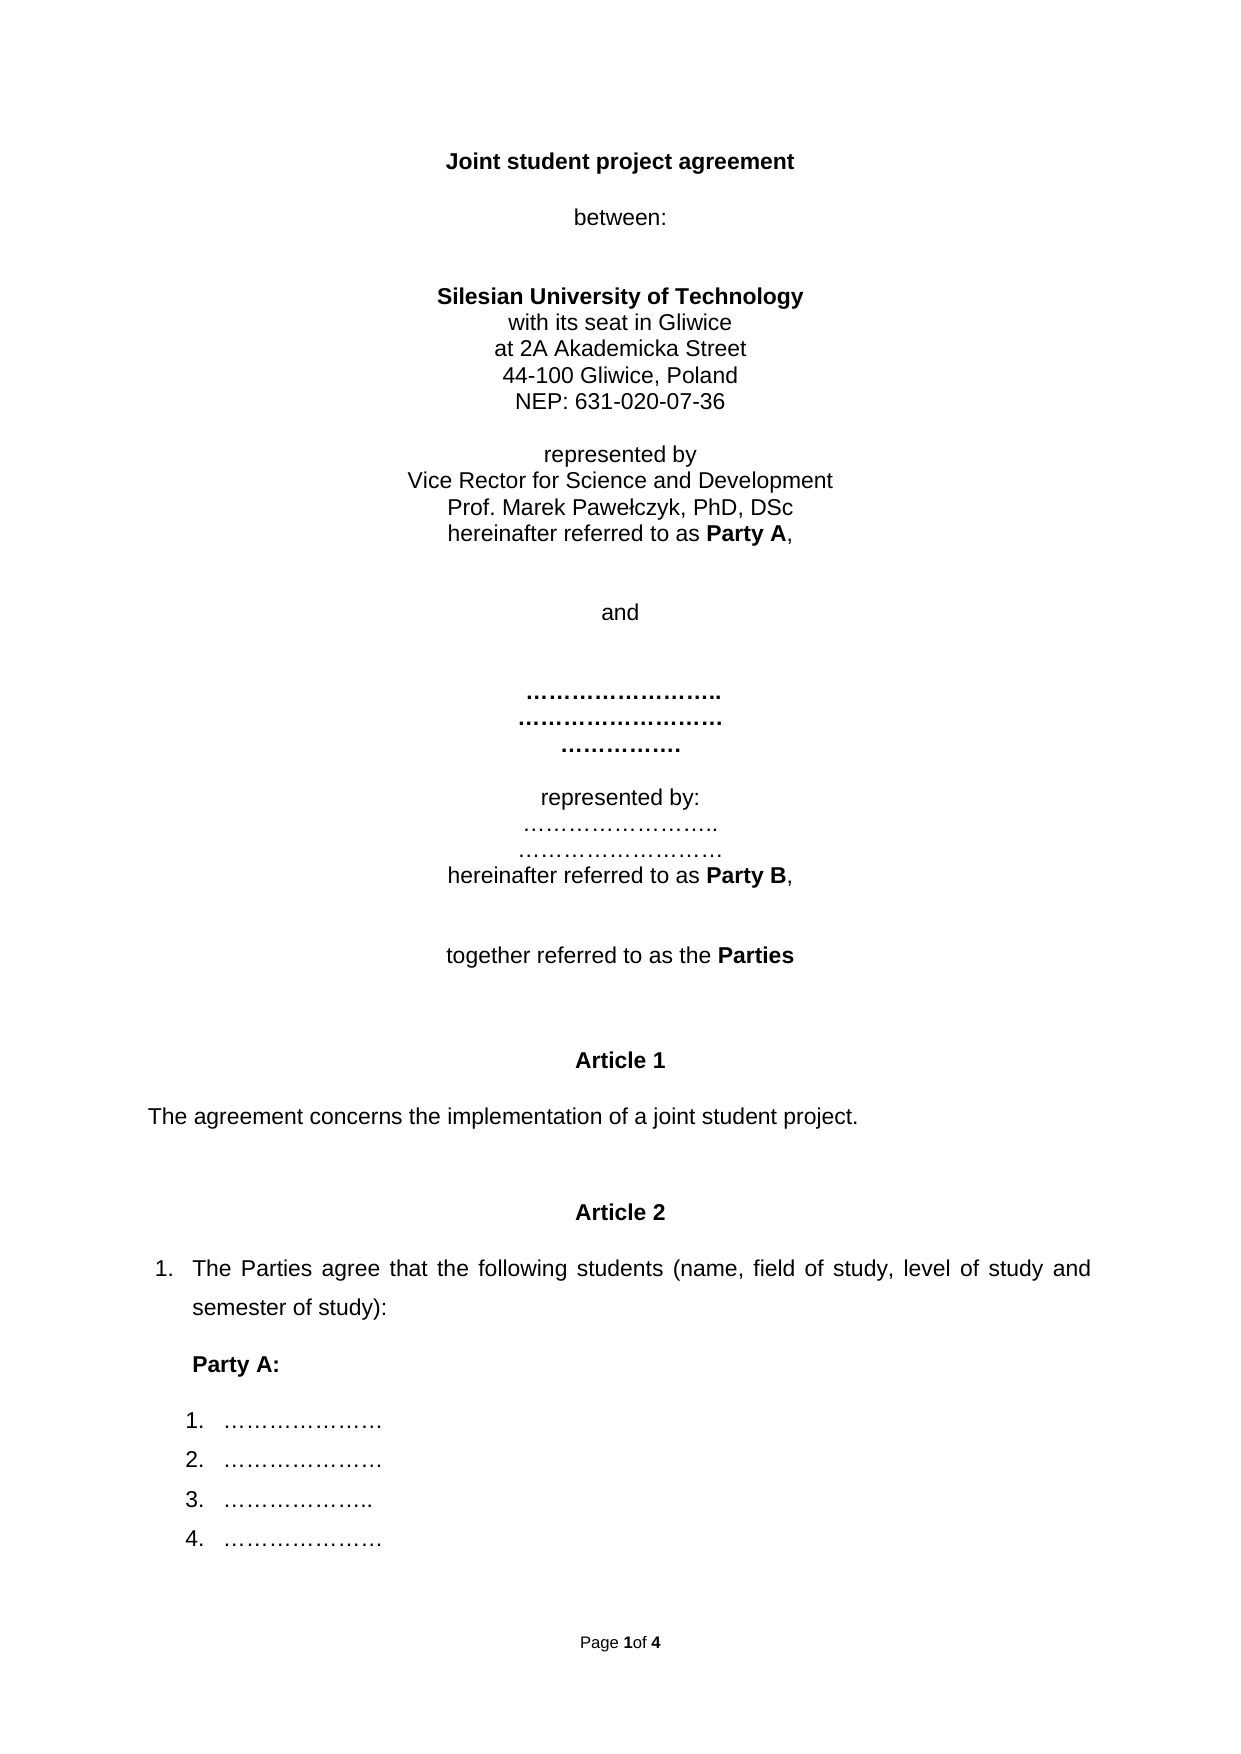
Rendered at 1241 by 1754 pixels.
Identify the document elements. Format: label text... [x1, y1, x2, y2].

text Silesian University of Technology [148, 283, 1093, 309]
text together referred to as the Parties [148, 942, 1093, 968]
text Prof. Marek Pawełczyk, PhD, DSc [148, 493, 1093, 520]
text …………………….. [148, 678, 1093, 704]
text 44-100 Gliwice, Poland [148, 362, 1093, 388]
text …………………….. [148, 810, 1093, 836]
text with its seat in Gliwice [148, 309, 1093, 335]
list ………………… [185, 1407, 1093, 1433]
list ………………… [185, 1446, 1093, 1472]
text Joint student project agreement [148, 148, 1093, 174]
list The Parties agree that the following students (name, field of study, level of study and semester of study): [154, 1255, 1093, 1321]
text Party A: [192, 1351, 1093, 1377]
text Vice Rector for Science and Development [148, 467, 1093, 493]
text Article 2 [148, 1199, 1093, 1225]
text NEP: 631-020-07-36 [148, 388, 1093, 414]
text at 2A Akademicka Street [148, 335, 1093, 362]
text hereinafter referred to as Party A, [148, 520, 1093, 546]
text The agreement concerns the implementation of a joint student project. [148, 1103, 1093, 1129]
text between: [148, 204, 1093, 230]
list ……………….. [185, 1486, 1093, 1512]
text Article 1 [148, 1047, 1093, 1073]
text ……………………… [148, 836, 1093, 862]
text hereinafter referred to as Party B, [148, 862, 1093, 889]
list ………………… [185, 1525, 1093, 1551]
text represented by: [148, 783, 1093, 810]
text ……………………… [148, 704, 1093, 731]
text represented by [148, 441, 1093, 467]
text and [148, 599, 1093, 625]
text ……………. [148, 731, 1093, 757]
